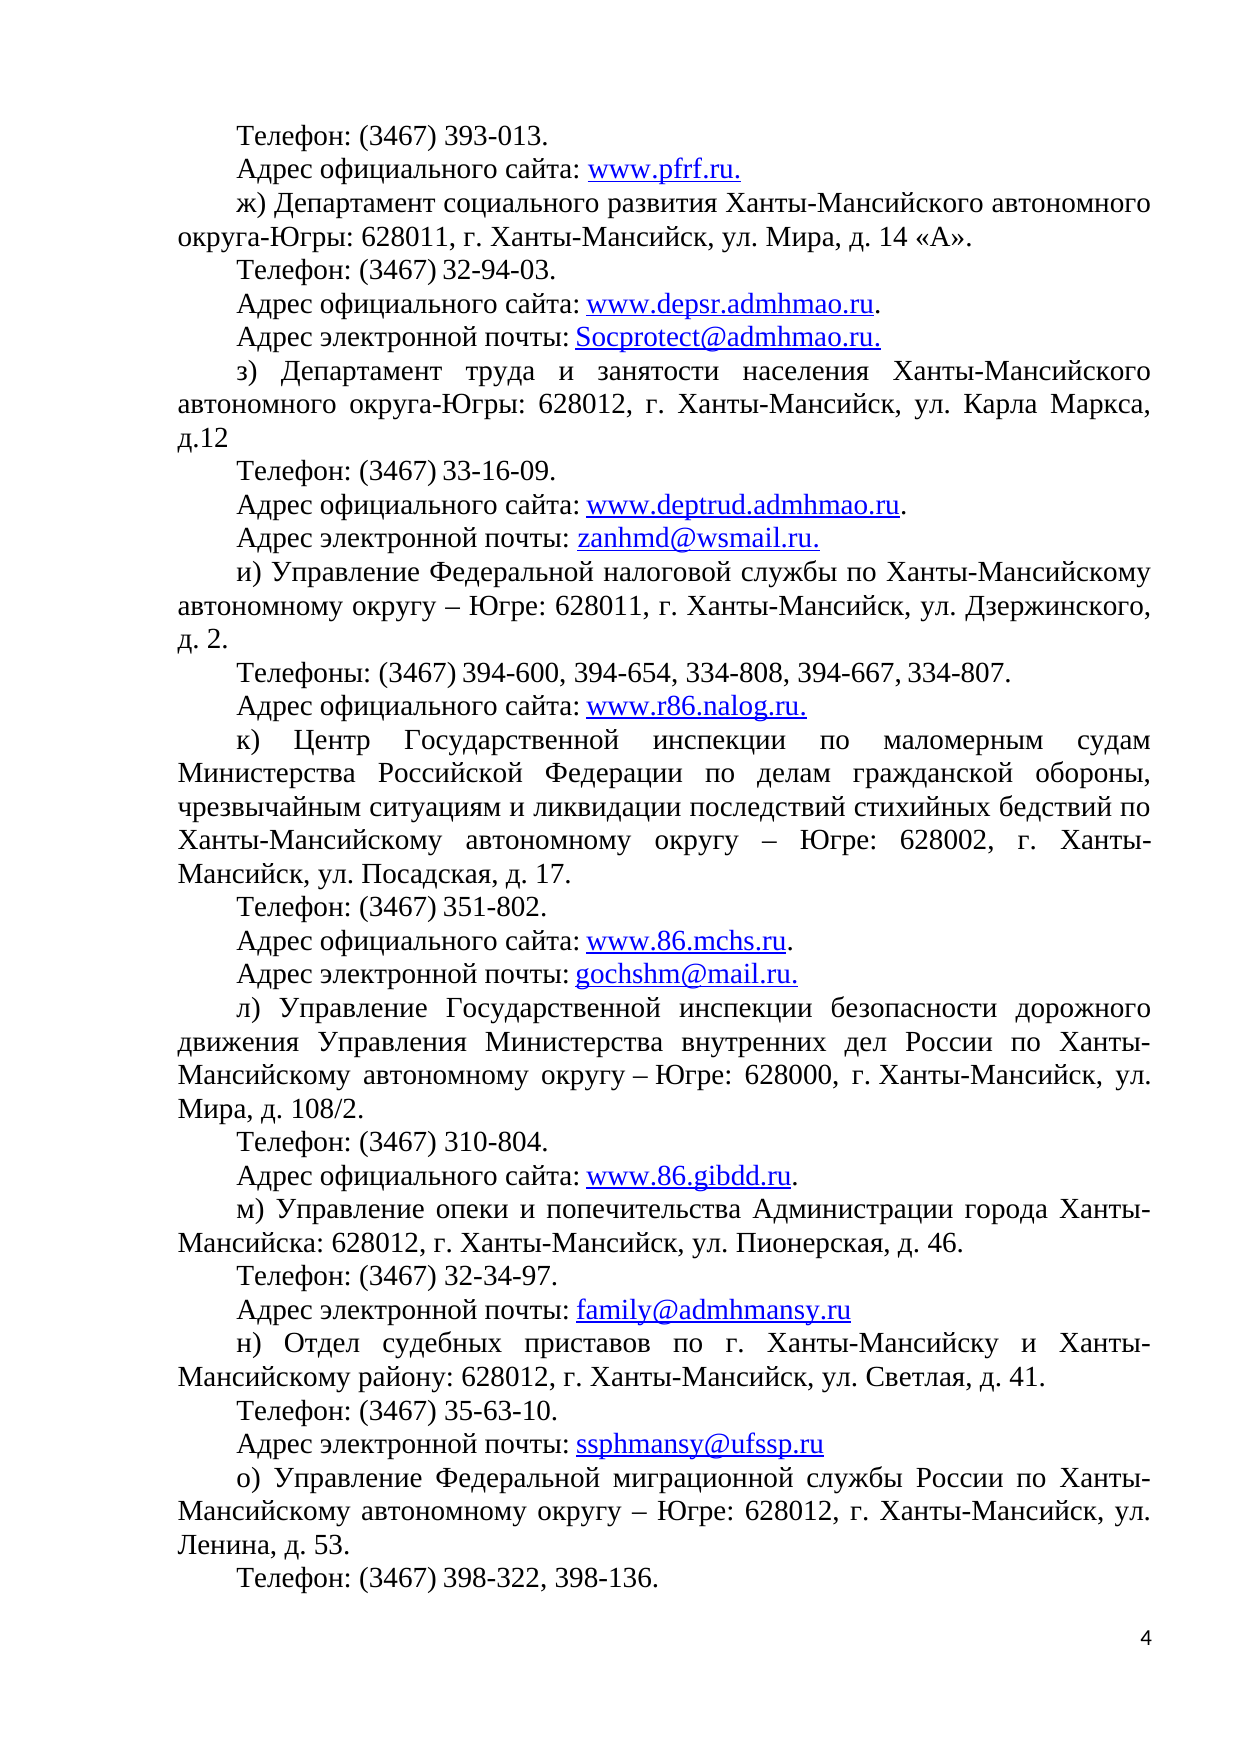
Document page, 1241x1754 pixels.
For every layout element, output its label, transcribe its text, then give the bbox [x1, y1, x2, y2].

text Адрес электронной почты: gochshm@mail.ru. [177, 957, 1152, 990]
text Адрес официального сайта: www.86.gibdd.ru. [177, 1158, 1152, 1191]
text о) Управление Федеральной миграционной службы России по Ханты-Мансийскому автономному округу – Югре: 628012, г. Ханты-Мансийск, ул. Ленина, д. 53. [177, 1460, 1152, 1560]
text ж) Департамент социального развития Ханты-Мансийского автономного округа-Югры: 628011, г. Ханты-Мансийск, ул. Мира, д. 14 «А». [177, 185, 1152, 252]
text з) Департамент труда и занятости населения Ханты-Мансийского автономного округа-Югры: 628012, г. Ханты-Мансийск, ул. Карла Маркса, д.12 [177, 353, 1152, 453]
text л) Управление Государственной инспекции безопасности дорожного движения Управления Министерства внутренних дел России по Ханты-Мансийскому автономному округу – Югре: 628000, г. Ханты-Мансийск, ул. Мира, д. 108/2. [177, 990, 1152, 1124]
text Адрес электронной почты: Socprotect@admhmao.ru. [177, 319, 1152, 353]
text Адрес электронной почты: zanhmd@wsmail.ru. [177, 521, 1152, 554]
text Телефоны: (3467) 394-600, 394-654, 334-808, 394-667, 334-807. [177, 655, 1152, 688]
text Адрес официального сайта: www.r86.nalog.ru. [177, 688, 1152, 722]
text Телефон: (3467) 351-802. [177, 889, 1152, 923]
text н) Отдел судебных приставов по г. Ханты-Мансийску и Ханты-Мансийскому району: 628012, г. Ханты-Мансийск, ул. Светлая, д. 41. [177, 1326, 1152, 1393]
text Адрес официального сайта: www.deptrud.admhmao.ru. [177, 487, 1152, 521]
text Телефон: (3467) 32-34-97. [177, 1258, 1152, 1292]
text Адрес электронной почты: family@admhmansy.ru [177, 1292, 1152, 1326]
text Телефон: (3467) 393-013. [177, 118, 1152, 152]
text Адрес электронной почты: ssphmansy@ufssp.ru [177, 1426, 1152, 1460]
text к) Центр Государственной инспекции по маломерным судам Министерства Российской Федерации по делам гражданской обороны, чрезвычайным ситуациям и ликвидации последствий стихийных бедствий по Ханты-Мансийскому автономному округу – Югре: 628002, г. Ханты-Мансийск, ул. Посадская, д. 17. [177, 722, 1152, 889]
text и) Управление Федеральной налоговой службы по Ханты-Мансийскому автономному округу – Югре: 628011, г. Ханты-Мансийск, ул. Дзержинского, д. 2. [177, 554, 1152, 655]
text Адрес официального сайта: www.depsr.admhmao.ru. [177, 286, 1152, 319]
text Телефон: (3467) 33-16-09. [177, 453, 1152, 487]
text м) Управление опеки и попечительства Администрации города Ханты-Мансийска: 628012, г. Ханты-Мансийск, ул. Пионерская, д. 46. [177, 1191, 1152, 1258]
text Адрес официального сайта: www.86.mchs.ru. [177, 923, 1152, 957]
text Телефон: (3467) 32-94-03. [177, 252, 1152, 286]
text Адрес официального сайта: www.pfrf.ru. [177, 152, 1152, 185]
text Телефон: (3467) 398-322, 398-136. [177, 1560, 1152, 1594]
text Телефон: (3467) 310-804. [177, 1124, 1152, 1158]
text Телефон: (3467) 35-63-10. [177, 1393, 1152, 1426]
